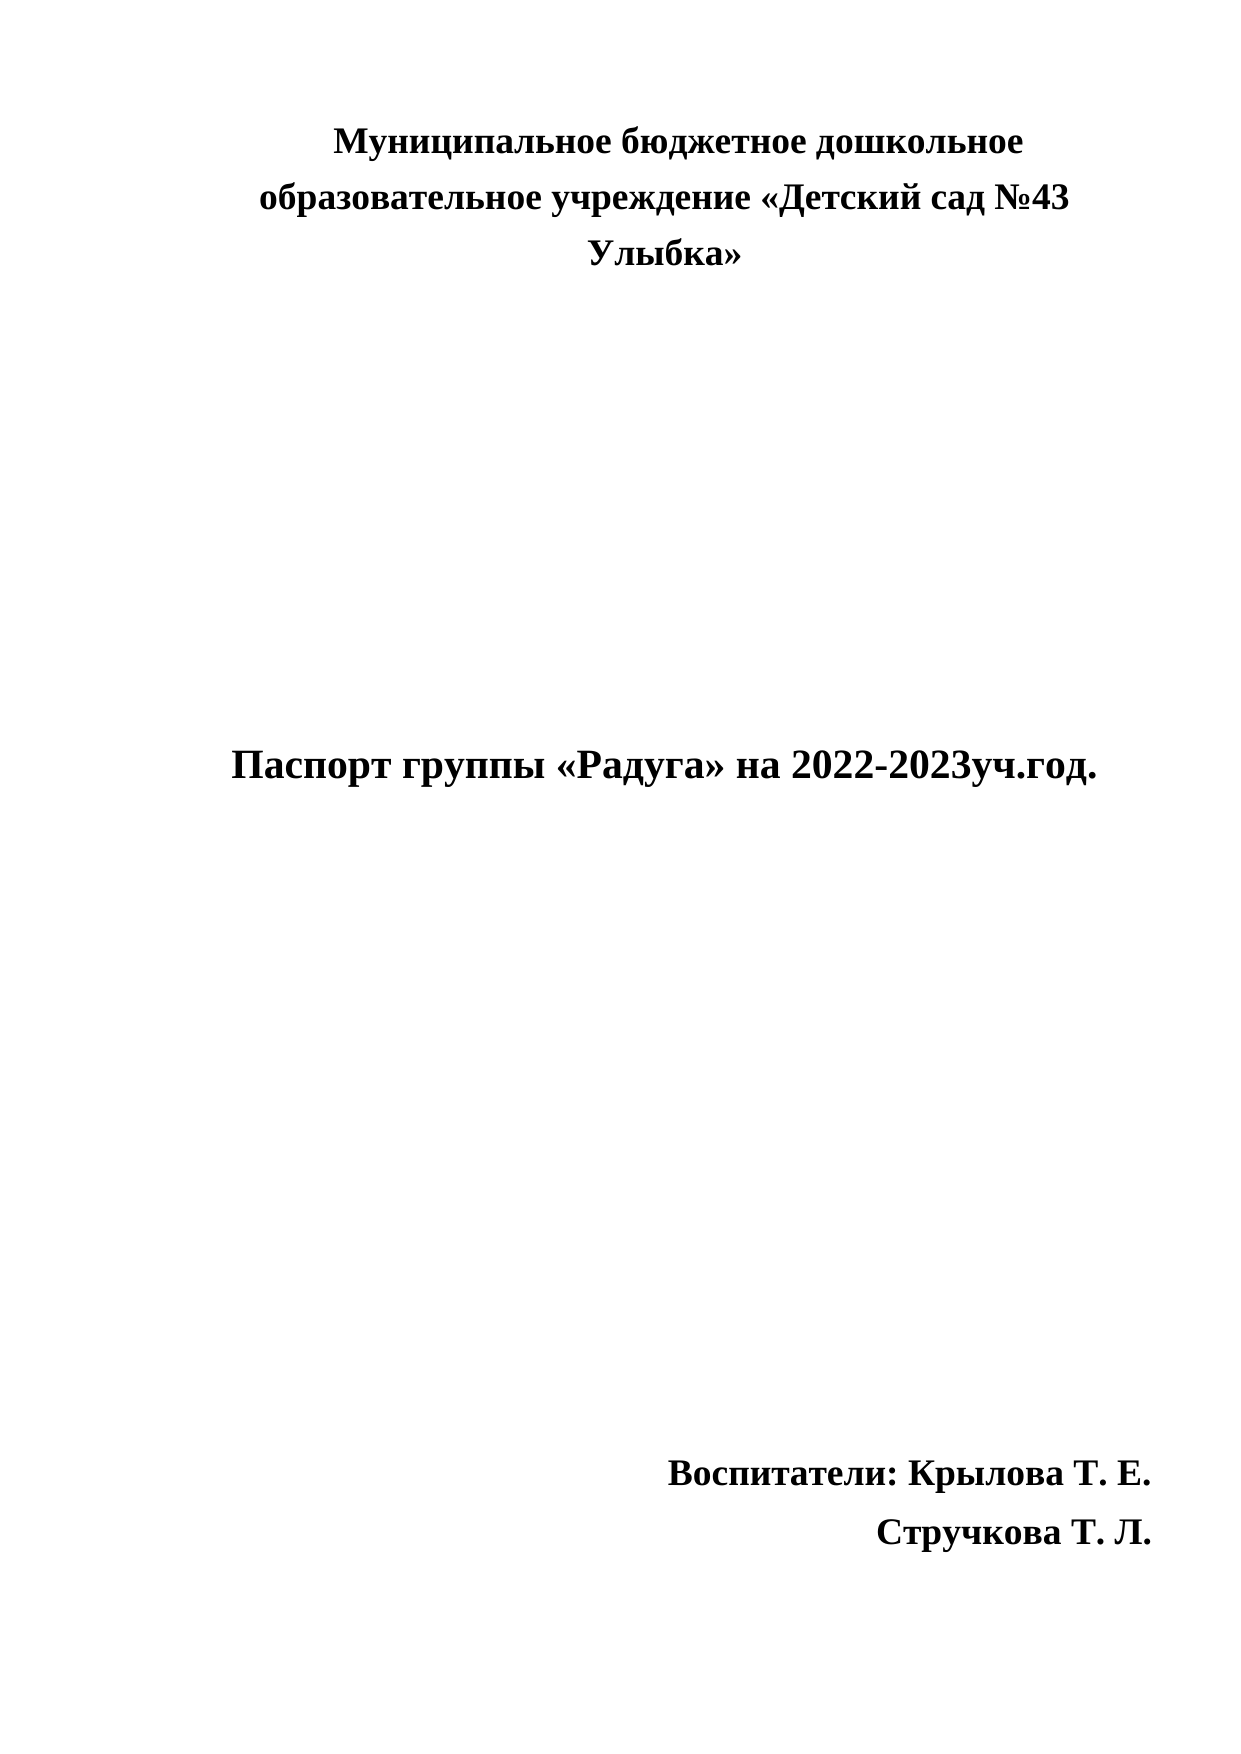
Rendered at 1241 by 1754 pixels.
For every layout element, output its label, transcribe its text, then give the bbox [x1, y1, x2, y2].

text Воспитатели: Крылова Т. Е. [177, 1450, 1152, 1493]
text Муниципальное бюджетное дошкольное образовательное учреждение «Детский сад №43 Улыбка» [177, 118, 1152, 273]
text Стручкова Т. Л. [177, 1510, 1152, 1553]
text Паспорт группы «Радуга» на 2022-2023уч.год. [177, 739, 1152, 787]
